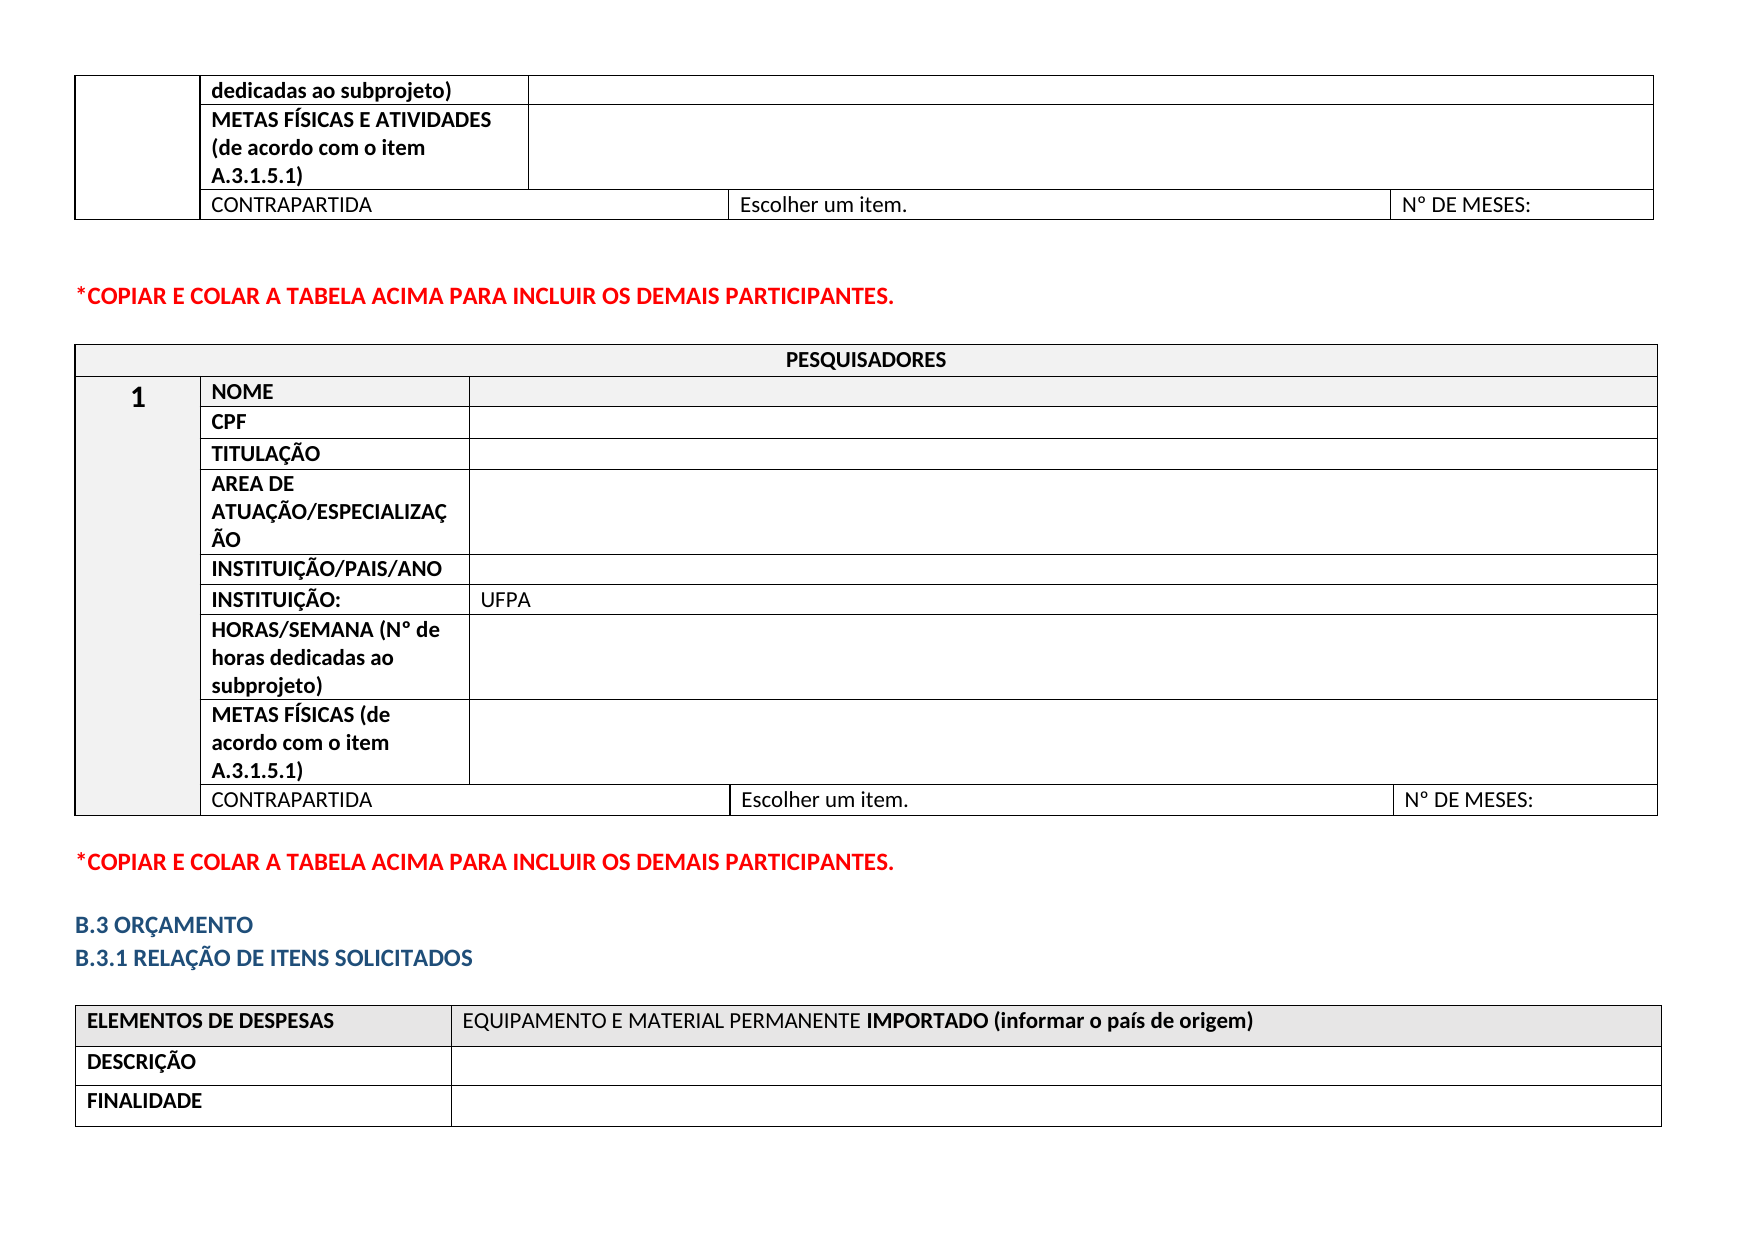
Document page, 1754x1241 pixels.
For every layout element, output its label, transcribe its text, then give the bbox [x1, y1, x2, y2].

table_cell [470, 470, 1657, 553]
table_cell INSTITUIÇÃO/PAIS/ANO [201, 555, 469, 584]
table_header PESQUISADORES [76, 345, 1657, 376]
text B.3.1 RELAÇÃO DE ITENS SOLICITADOS [75, 942, 1679, 972]
table_header EQUIPAMENTO E MATERIAL PERMANENTE IMPORTADO (informar o país de origem) [452, 1006, 1661, 1046]
table_header ELEMENTOS DE DESPESAS [76, 1006, 451, 1046]
table_cell UFPA [470, 585, 1657, 614]
table_cell [470, 700, 1657, 784]
table_cell TITULAÇÃO [201, 439, 469, 468]
table_cell [470, 555, 1657, 584]
table_cell METAS FÍSICAS E ATIVIDADES (de acordo com o item A.3.1.5.1) [201, 105, 528, 189]
table_cell CPF [201, 407, 469, 438]
table_cell AREA DE ATUAÇÃO/ESPECIALIZAÇÃO [201, 470, 469, 553]
table_cell [470, 407, 1657, 438]
table_cell Nº DE MESES: [1391, 190, 1653, 219]
text *COPIAR E COLAR A TABELA ACIMA PARA INCLUIR OS DEMAIS PARTICIPANTES. [75, 846, 1679, 876]
table_cell [452, 1086, 1661, 1126]
table_cell [529, 76, 1653, 104]
table_cell HORAS/SEMANA (Nº de horas dedicadas ao subprojeto) [201, 615, 469, 699]
table_cell 1 [76, 377, 200, 815]
table_cell Nº DE MESES: [1394, 785, 1657, 815]
table_cell [452, 1047, 1661, 1085]
table_cell [529, 105, 1653, 189]
table_cell [470, 439, 1657, 468]
table_cell INSTITUIÇÃO: [201, 585, 469, 614]
text B.3 ORÇAMENTO [75, 909, 1679, 939]
table_cell METAS FÍSICAS (de acordo com o item A.3.1.5.1) [201, 700, 469, 784]
table_cell FINALIDADE [76, 1086, 451, 1126]
text *COPIAR E COLAR A TABELA ACIMA PARA INCLUIR OS DEMAIS PARTICIPANTES. [75, 281, 1679, 311]
table_cell DESCRIÇÃO [76, 1047, 451, 1085]
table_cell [201, 76, 528, 104]
table_cell [470, 377, 1657, 406]
table_cell NOME [201, 377, 469, 406]
table_cell [470, 615, 1657, 699]
